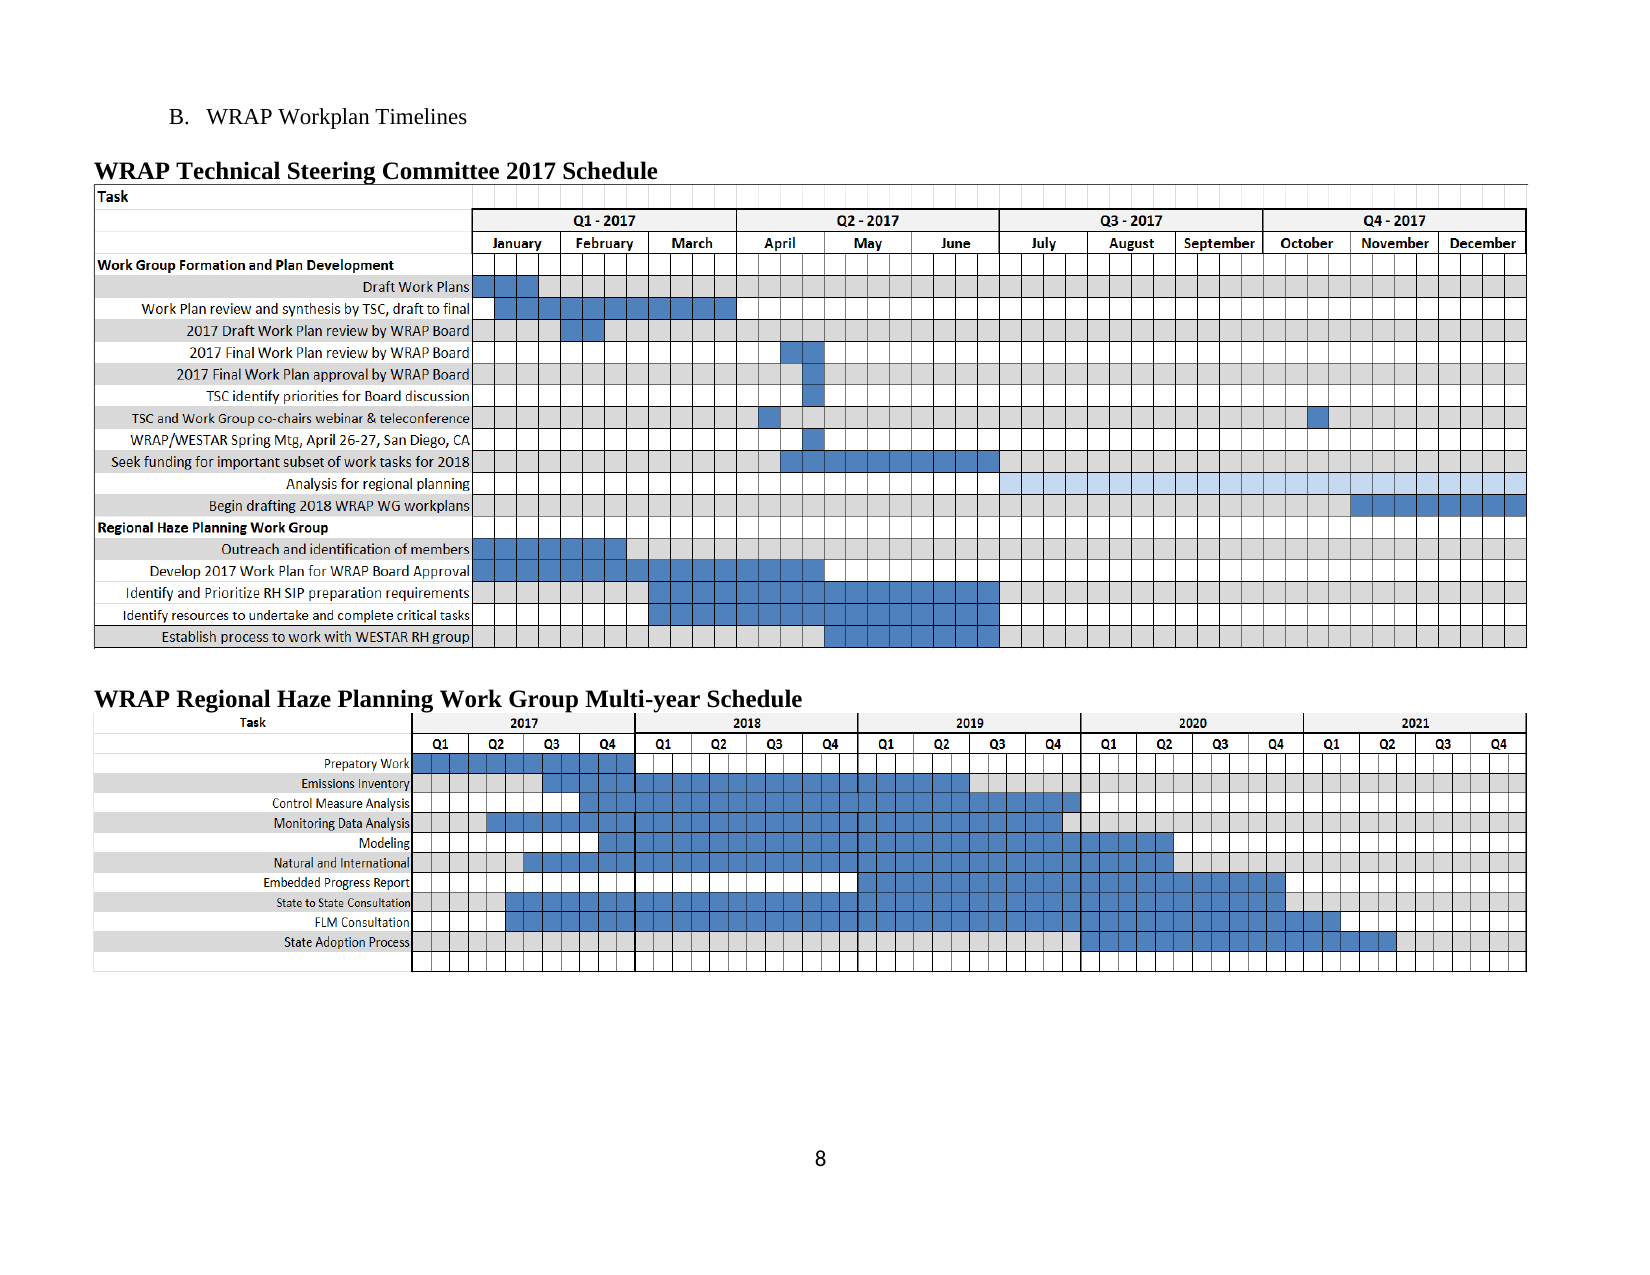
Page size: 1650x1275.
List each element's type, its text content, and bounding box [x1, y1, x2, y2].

picture [93, 713, 1529, 973]
list WRAP Workplan Timelines [169, 103, 1547, 129]
text WRAP Regional Haze Planning Work Group Multi-year Schedule [94, 684, 1547, 713]
text WRAP Technical Steering Committee 2017 Schedule [94, 156, 1547, 184]
picture [93, 184, 1529, 649]
